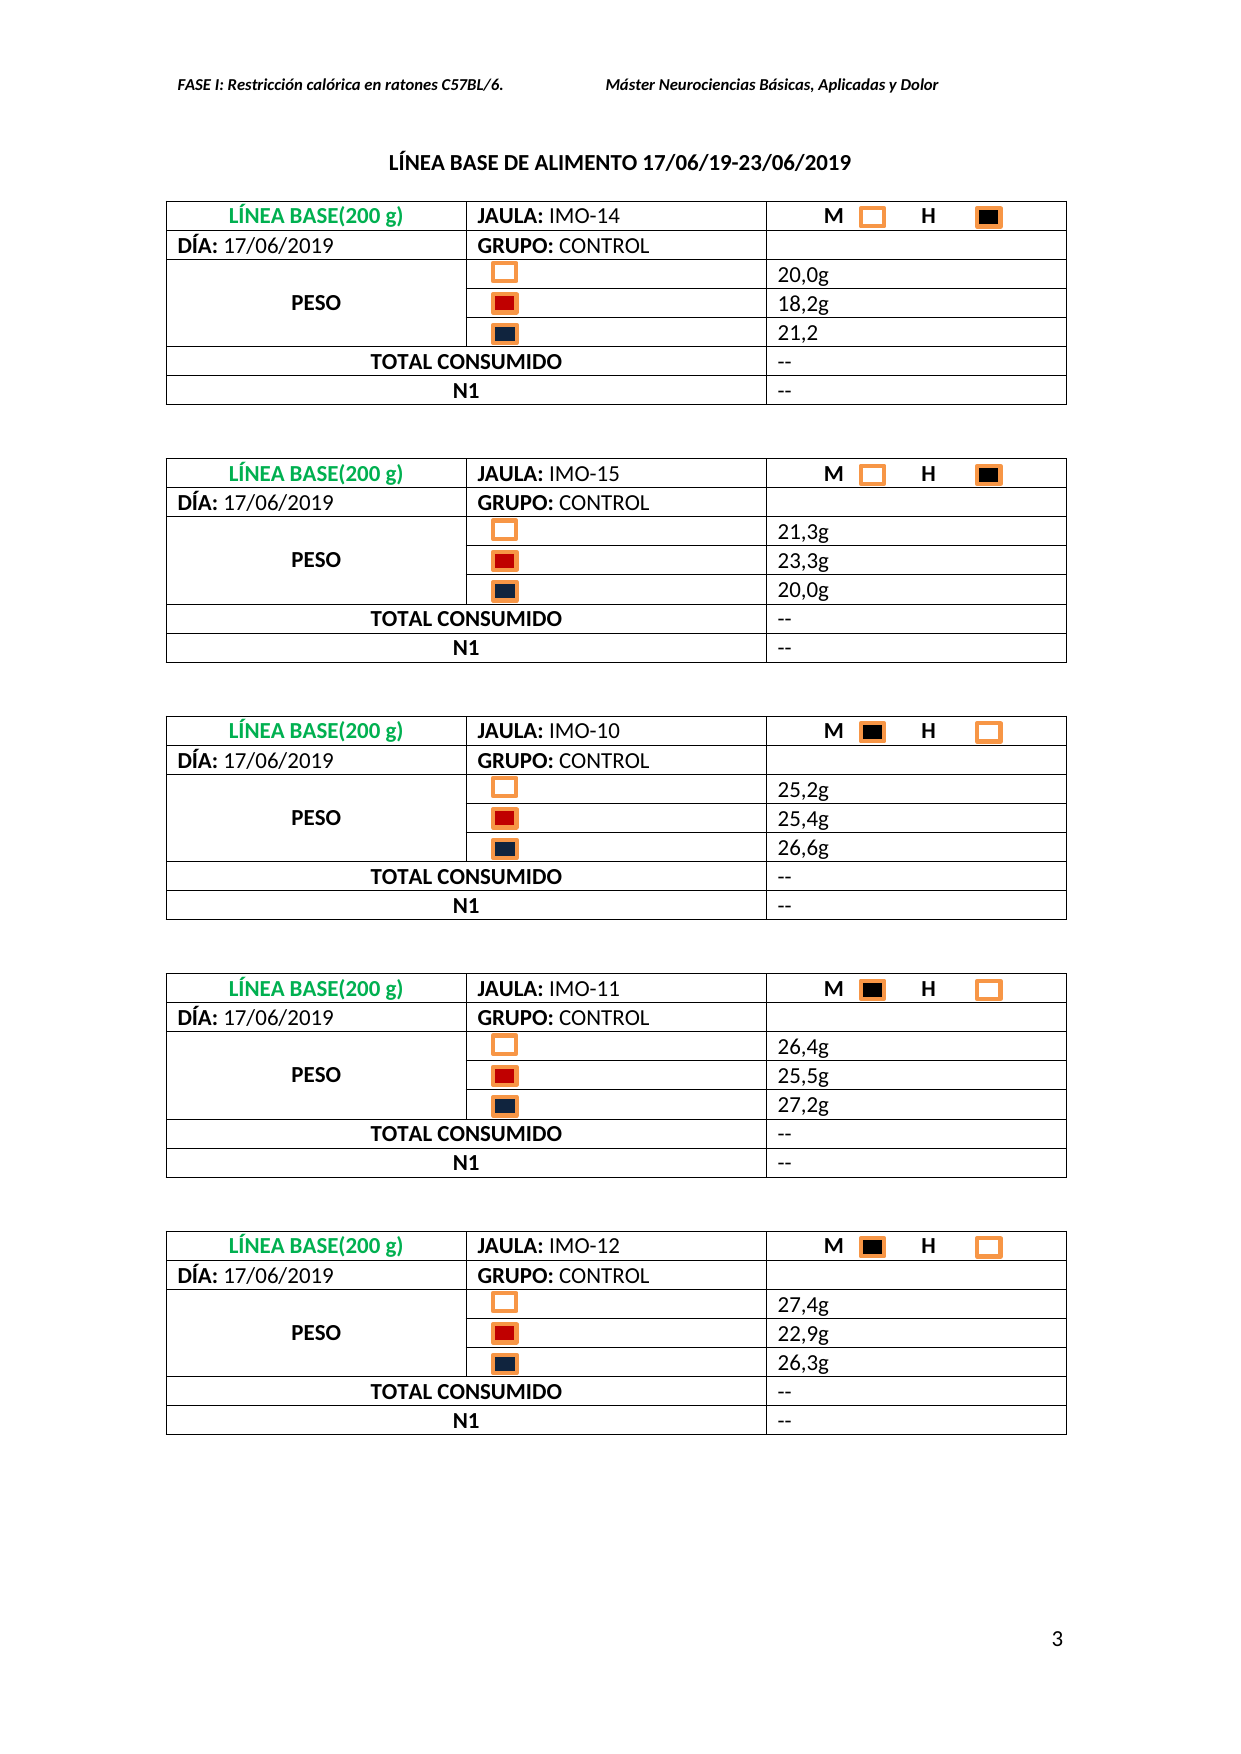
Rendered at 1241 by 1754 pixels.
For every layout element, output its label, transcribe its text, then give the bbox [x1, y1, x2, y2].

table_cell 26,6g [767, 833, 1066, 861]
table_cell N1 [167, 376, 766, 404]
table_header M H [767, 202, 1066, 230]
table_cell -- [767, 347, 1066, 375]
table_cell [467, 546, 766, 574]
table_cell [767, 1261, 1066, 1289]
table_cell [467, 833, 766, 861]
table_cell 21,2 [767, 318, 1066, 346]
table_cell 20,0g [767, 575, 1066, 603]
table_cell -- [767, 862, 1066, 890]
table_cell [767, 231, 1066, 259]
table_cell 25,2g [767, 775, 1066, 803]
table_cell 22,9g [767, 1319, 1066, 1347]
table_header JAULA: IMO-15 [467, 459, 766, 487]
table_cell DÍA: 17/06/2019 [167, 231, 466, 259]
table_cell -- [767, 634, 1066, 662]
table_header M H [767, 974, 1066, 1002]
table_cell GRUPO: CONTROL [467, 1003, 766, 1031]
table_cell N1 [167, 891, 766, 919]
table_header JAULA: IMO-14 [467, 202, 766, 230]
table_cell -- [767, 1120, 1066, 1147]
table_cell 21,3g [767, 517, 1066, 545]
table_cell DÍA: 17/06/2019 [167, 488, 466, 516]
table_cell 27,4g [767, 1290, 1066, 1318]
table_cell [467, 1090, 766, 1118]
table_cell 27,2g [767, 1090, 1066, 1118]
table_cell TOTAL CONSUMIDO [167, 1120, 766, 1147]
table_cell [467, 1348, 766, 1376]
table_cell 20,0g [767, 260, 1066, 288]
table_header LÍNEA BASE(200 g) [167, 974, 466, 1002]
table_cell 18,2g [767, 289, 1066, 317]
table_cell -- [767, 1406, 1066, 1434]
table_cell TOTAL CONSUMIDO [167, 862, 766, 890]
table_header LÍNEA BASE(200 g) [167, 717, 466, 745]
table_header JAULA: IMO-12 [467, 1232, 766, 1260]
table_cell [467, 1061, 766, 1089]
table_cell 26,3g [767, 1348, 1066, 1376]
table_cell GRUPO: CONTROL [467, 1261, 766, 1289]
table_cell PESO [167, 775, 466, 861]
table_cell TOTAL CONSUMIDO [167, 347, 766, 375]
table_cell N1 [167, 634, 766, 662]
text LÍNEA BASE DE ALIMENTO 17/06/19-23/06/2019 [177, 148, 1063, 176]
table_header M H [767, 459, 1066, 487]
table_cell [467, 1032, 766, 1060]
table_cell N1 [167, 1406, 766, 1434]
table_cell [767, 488, 1066, 516]
table_cell PESO [167, 1290, 466, 1376]
table_header LÍNEA BASE(200 g) [167, 1232, 466, 1260]
table_cell -- [767, 891, 1066, 919]
table_cell [467, 260, 766, 288]
table_cell PESO [167, 1032, 466, 1118]
table_cell DÍA: 17/06/2019 [167, 746, 466, 774]
table_header JAULA: IMO-11 [467, 974, 766, 1002]
table_cell -- [767, 1377, 1066, 1405]
table_cell PESO [167, 517, 466, 603]
table_cell [467, 289, 766, 317]
table_cell [767, 1003, 1066, 1031]
table_cell [467, 775, 766, 803]
table_header M H [767, 1232, 1066, 1260]
table_header JAULA: IMO-10 [467, 717, 766, 745]
table_cell -- [767, 605, 1066, 632]
table_cell [467, 575, 766, 603]
table_cell DÍA: 17/06/2019 [167, 1003, 466, 1031]
table_cell [467, 804, 766, 832]
table_cell GRUPO: CONTROL [467, 231, 766, 259]
table_cell -- [767, 1149, 1066, 1177]
table_cell PESO [167, 260, 466, 346]
table_cell 25,4g [767, 804, 1066, 832]
table_cell 26,4g [767, 1032, 1066, 1060]
table_cell -- [767, 376, 1066, 404]
table_cell GRUPO: CONTROL [467, 488, 766, 516]
table_cell DÍA: 17/06/2019 [167, 1261, 466, 1289]
table_cell [467, 1290, 766, 1318]
table_cell [467, 1319, 766, 1347]
table_cell [767, 746, 1066, 774]
table_cell N1 [167, 1149, 766, 1177]
table_cell 23,3g [767, 546, 1066, 574]
table_cell GRUPO: CONTROL [467, 746, 766, 774]
table_cell [467, 318, 766, 346]
table_cell TOTAL CONSUMIDO [167, 605, 766, 632]
table_header LÍNEA BASE(200 g) [167, 459, 466, 487]
table_cell TOTAL CONSUMIDO [167, 1377, 766, 1405]
table_header M H [767, 717, 1066, 745]
table_header LÍNEA BASE(200 g) [167, 202, 466, 230]
table_cell 25,5g [767, 1061, 1066, 1089]
table_cell [467, 517, 766, 545]
